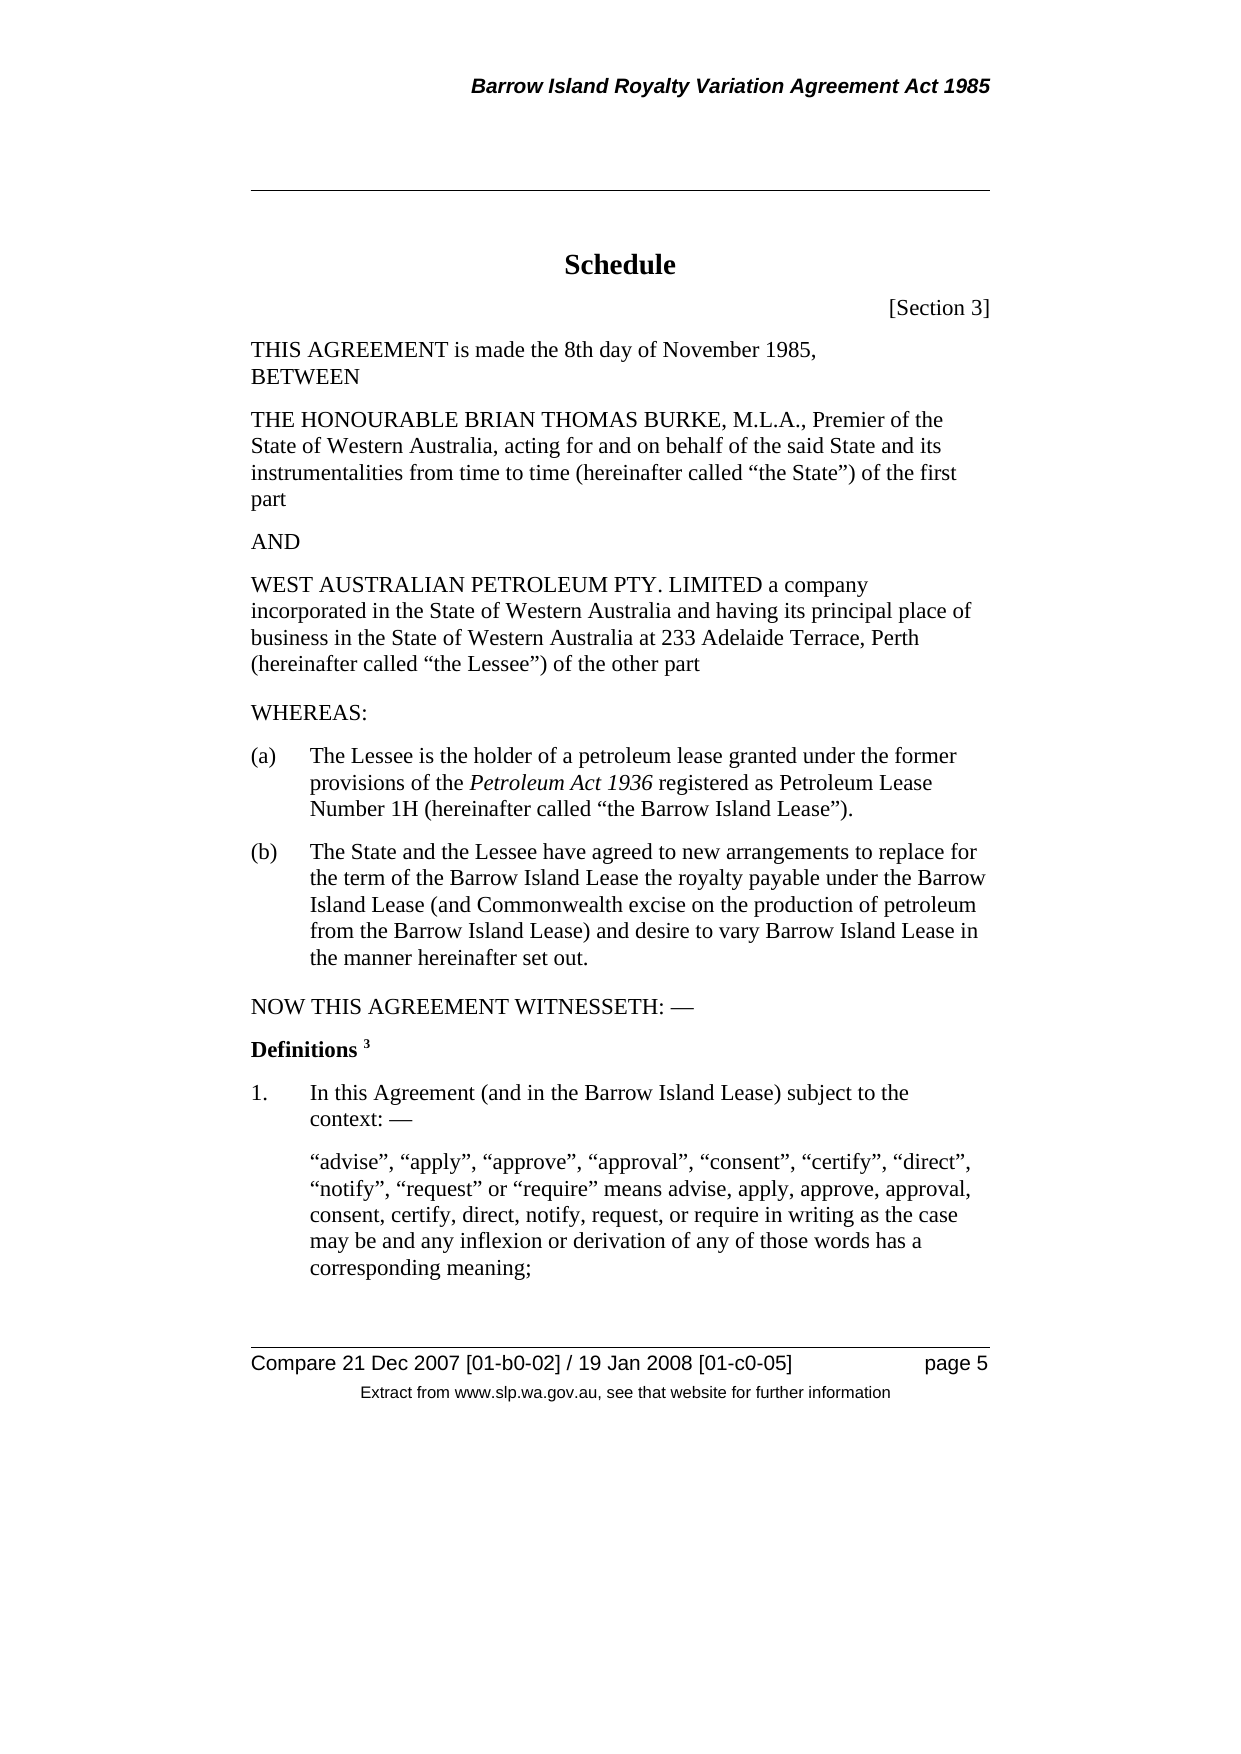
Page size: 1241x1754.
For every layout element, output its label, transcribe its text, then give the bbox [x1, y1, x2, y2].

text (a) The Lessee is the holder of a petroleum lease granted under the former provisions of the Petroleum Act 1936 registered as Petroleum Lease Number 1H (hereinafter called “the Barrow Island Lease”). [251, 742, 990, 821]
subtitle Schedule [251, 247, 990, 281]
text “advise”, “apply”, “approve”, “approval”, “consent”, “certify”, “direct”, “notify”, “request” or “require” means advise, apply, approve, approval, consent, certify, direct, notify, request, or require in writing as the case may be and any inflexion or derivation of any of those words has a corresponding meaning; [251, 1148, 990, 1280]
text Definitions 3 [251, 1036, 990, 1062]
text NOW THIS AGREEMENT WITNESSETH: — [251, 993, 990, 1019]
text WHEREAS: [251, 699, 990, 726]
text THIS AGREEMENT is made the 8th day of November 1985, BETWEEN [251, 337, 990, 389]
text [Section 3] [251, 293, 990, 320]
text (b) The State and the Lessee have agreed to new arrangements to replace for the term of the Barrow Island Lease the royalty payable under the Barrow Island Lease (and Commonwealth excise on the production of petroleum from the Barrow Island Lease) and desire to vary Barrow Island Lease in the manner hereinafter set out. [251, 838, 990, 970]
text WEST AUSTRALIAN PETROLEUM PTY. LIMITED a company incorporated in the State of Western Australia and having its principal place of business in the State of Western Australia at 233 Adelaide Terrace, Perth (hereinafter called “the Lessee”) of the other part [251, 571, 990, 676]
text THE HONOURABLE BRIAN THOMAS BURKE, M.L.A., Premier of the State of Western Australia, acting for and on behalf of the said State and its instrumentalities from time to time (hereinafter called “the State”) of the first part [251, 406, 990, 511]
text 1. In this Agreement (and in the Barrow Island Lease) subject to the context: — [251, 1079, 990, 1132]
text AND [251, 528, 990, 554]
